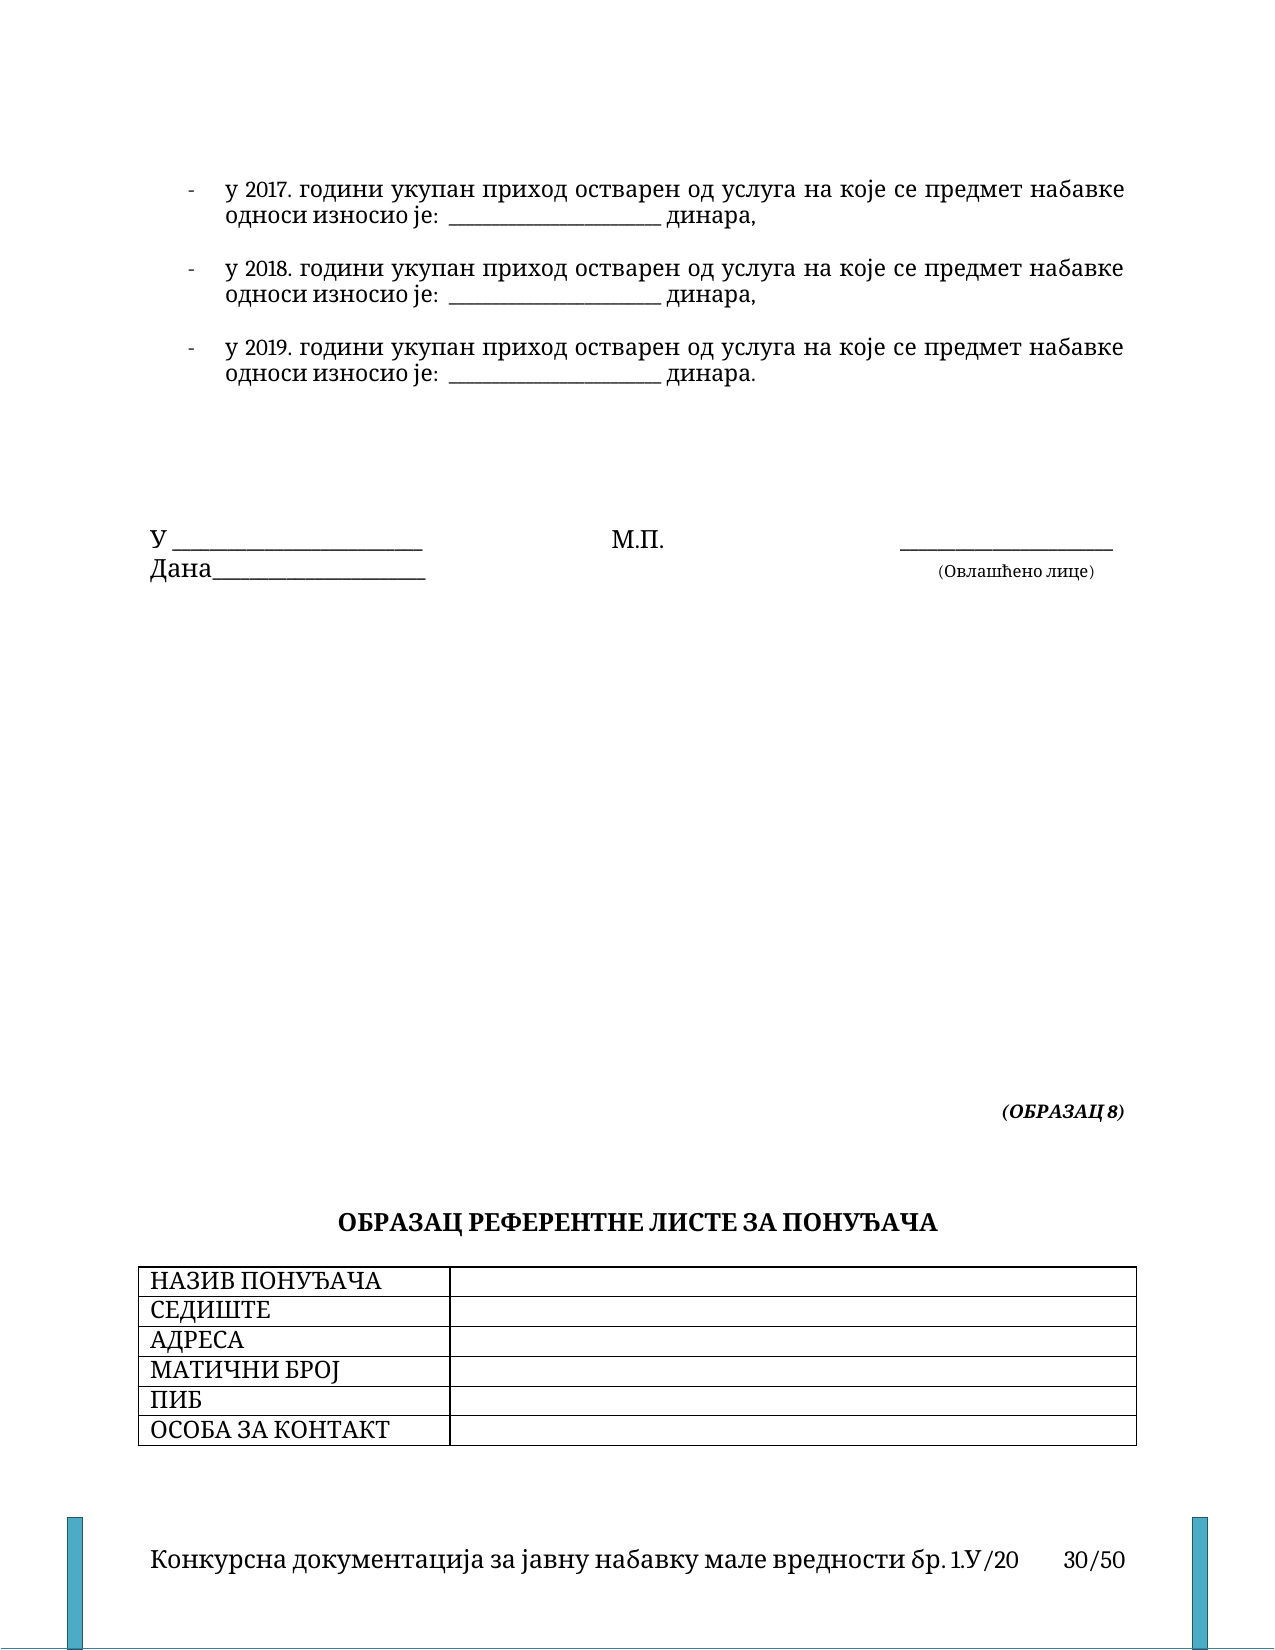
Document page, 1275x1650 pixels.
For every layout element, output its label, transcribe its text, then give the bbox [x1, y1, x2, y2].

table_header НАЗИВ ПОНУЂАЧА [139, 1268, 449, 1296]
list у 2018. години укупан приход остварен од услуга на које се предмет набавке односи износио је: _________________________ динара, [187, 255, 1125, 308]
table_cell ОСОБА ЗА КОНТАКТ [139, 1416, 449, 1445]
table_cell [451, 1357, 1136, 1386]
table_cell АДРЕСА [139, 1327, 449, 1356]
table_cell [451, 1327, 1136, 1356]
table_header [451, 1268, 1136, 1296]
text У ___________________________ М.П. _______________________ [150, 526, 1125, 555]
text ОБРАЗАЦ РЕФЕРЕНТНЕ ЛИСТЕ ЗА ПОНУЂАЧА [150, 1209, 1125, 1238]
list у 2019. години укупан приход остварен од услуга на које се предмет набавке односи износио је: _________________________ динара. [187, 334, 1125, 387]
table_cell [451, 1297, 1136, 1326]
table_cell МАТИЧНИ БРОЈ [139, 1357, 449, 1386]
list у 2017. години укупан приход остварен од услуга на које се предмет набавке односи износио је: _________________________ динара, [187, 176, 1125, 229]
table_cell ПИБ [139, 1387, 449, 1415]
table_cell [451, 1387, 1136, 1415]
text (ОБРАЗАЦ 8) [150, 1101, 1125, 1123]
text Дана_______________________ (Овлашћено лице) [150, 555, 1125, 584]
table_cell [451, 1416, 1136, 1445]
table_cell СЕДИШТЕ [139, 1297, 449, 1326]
